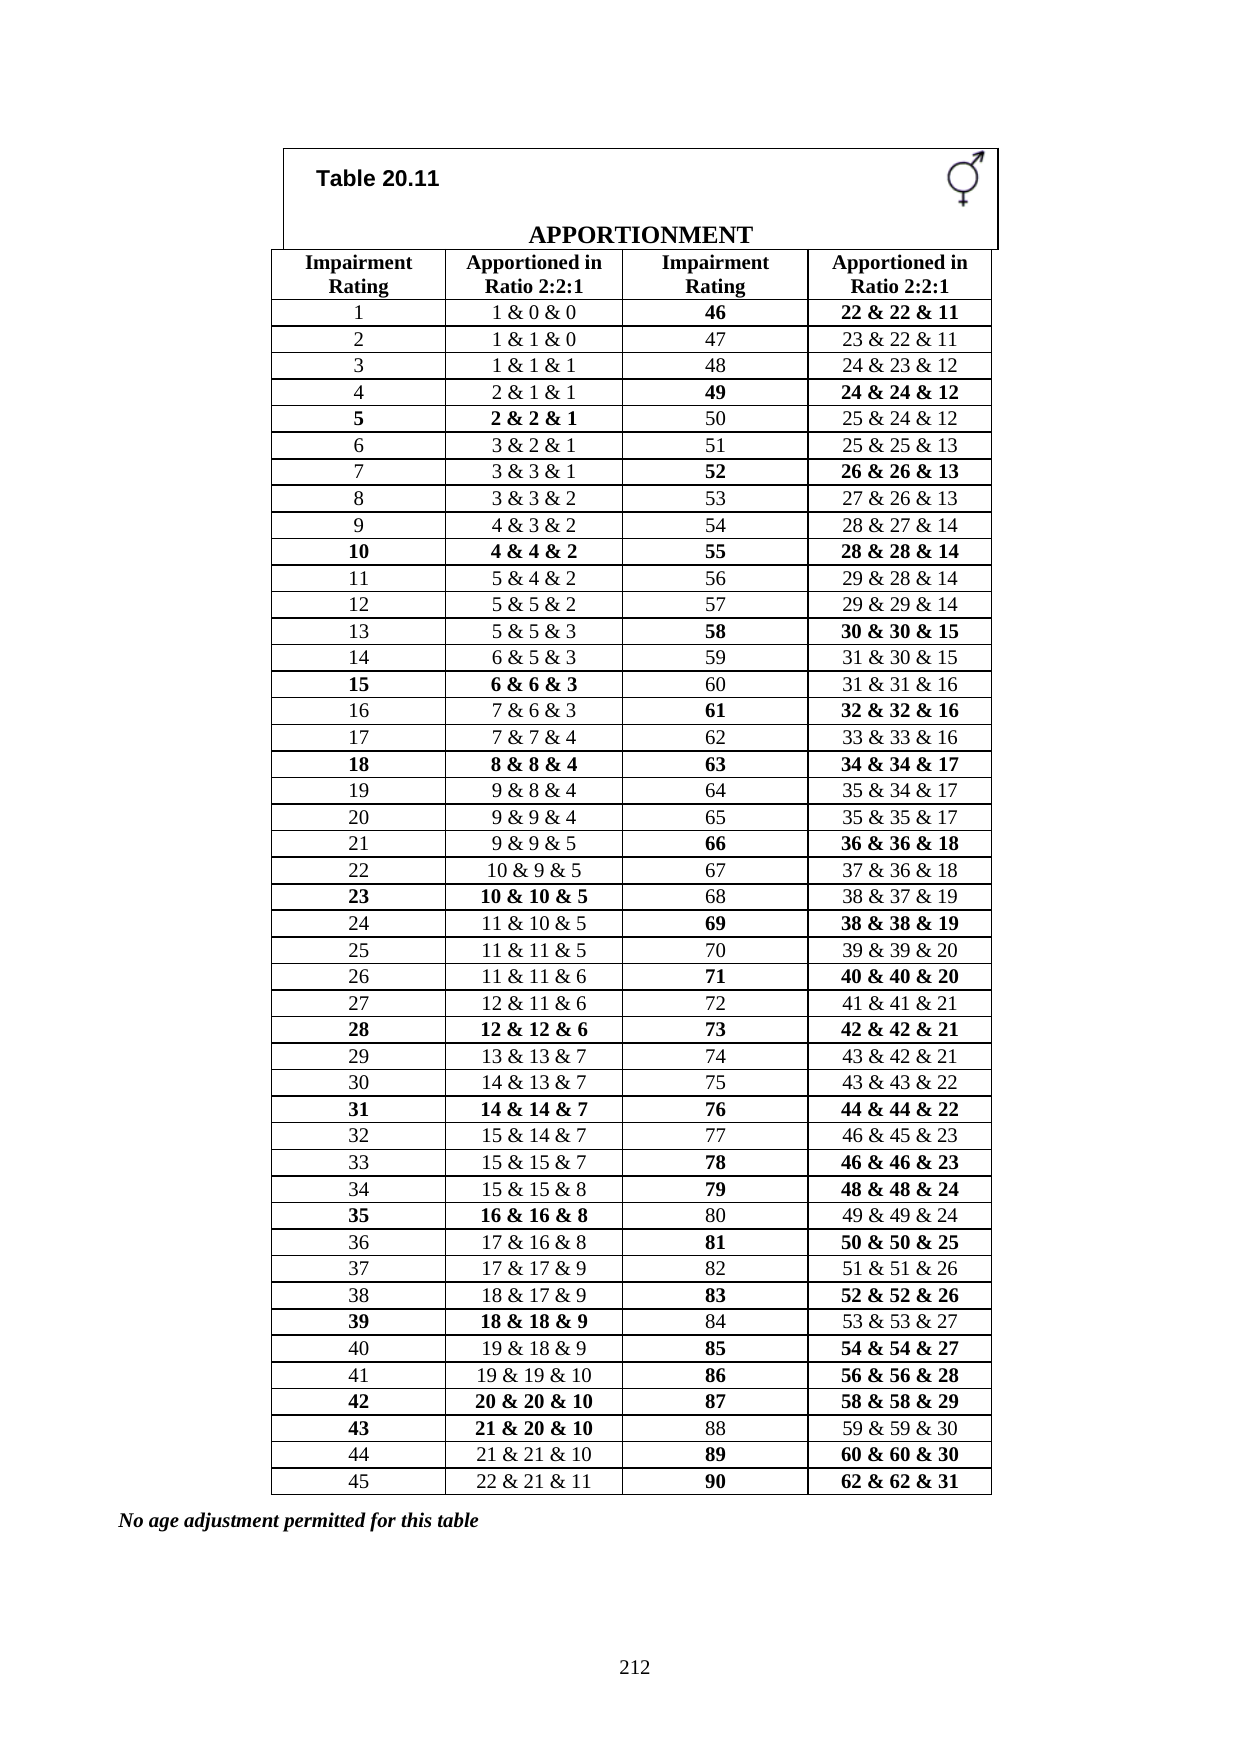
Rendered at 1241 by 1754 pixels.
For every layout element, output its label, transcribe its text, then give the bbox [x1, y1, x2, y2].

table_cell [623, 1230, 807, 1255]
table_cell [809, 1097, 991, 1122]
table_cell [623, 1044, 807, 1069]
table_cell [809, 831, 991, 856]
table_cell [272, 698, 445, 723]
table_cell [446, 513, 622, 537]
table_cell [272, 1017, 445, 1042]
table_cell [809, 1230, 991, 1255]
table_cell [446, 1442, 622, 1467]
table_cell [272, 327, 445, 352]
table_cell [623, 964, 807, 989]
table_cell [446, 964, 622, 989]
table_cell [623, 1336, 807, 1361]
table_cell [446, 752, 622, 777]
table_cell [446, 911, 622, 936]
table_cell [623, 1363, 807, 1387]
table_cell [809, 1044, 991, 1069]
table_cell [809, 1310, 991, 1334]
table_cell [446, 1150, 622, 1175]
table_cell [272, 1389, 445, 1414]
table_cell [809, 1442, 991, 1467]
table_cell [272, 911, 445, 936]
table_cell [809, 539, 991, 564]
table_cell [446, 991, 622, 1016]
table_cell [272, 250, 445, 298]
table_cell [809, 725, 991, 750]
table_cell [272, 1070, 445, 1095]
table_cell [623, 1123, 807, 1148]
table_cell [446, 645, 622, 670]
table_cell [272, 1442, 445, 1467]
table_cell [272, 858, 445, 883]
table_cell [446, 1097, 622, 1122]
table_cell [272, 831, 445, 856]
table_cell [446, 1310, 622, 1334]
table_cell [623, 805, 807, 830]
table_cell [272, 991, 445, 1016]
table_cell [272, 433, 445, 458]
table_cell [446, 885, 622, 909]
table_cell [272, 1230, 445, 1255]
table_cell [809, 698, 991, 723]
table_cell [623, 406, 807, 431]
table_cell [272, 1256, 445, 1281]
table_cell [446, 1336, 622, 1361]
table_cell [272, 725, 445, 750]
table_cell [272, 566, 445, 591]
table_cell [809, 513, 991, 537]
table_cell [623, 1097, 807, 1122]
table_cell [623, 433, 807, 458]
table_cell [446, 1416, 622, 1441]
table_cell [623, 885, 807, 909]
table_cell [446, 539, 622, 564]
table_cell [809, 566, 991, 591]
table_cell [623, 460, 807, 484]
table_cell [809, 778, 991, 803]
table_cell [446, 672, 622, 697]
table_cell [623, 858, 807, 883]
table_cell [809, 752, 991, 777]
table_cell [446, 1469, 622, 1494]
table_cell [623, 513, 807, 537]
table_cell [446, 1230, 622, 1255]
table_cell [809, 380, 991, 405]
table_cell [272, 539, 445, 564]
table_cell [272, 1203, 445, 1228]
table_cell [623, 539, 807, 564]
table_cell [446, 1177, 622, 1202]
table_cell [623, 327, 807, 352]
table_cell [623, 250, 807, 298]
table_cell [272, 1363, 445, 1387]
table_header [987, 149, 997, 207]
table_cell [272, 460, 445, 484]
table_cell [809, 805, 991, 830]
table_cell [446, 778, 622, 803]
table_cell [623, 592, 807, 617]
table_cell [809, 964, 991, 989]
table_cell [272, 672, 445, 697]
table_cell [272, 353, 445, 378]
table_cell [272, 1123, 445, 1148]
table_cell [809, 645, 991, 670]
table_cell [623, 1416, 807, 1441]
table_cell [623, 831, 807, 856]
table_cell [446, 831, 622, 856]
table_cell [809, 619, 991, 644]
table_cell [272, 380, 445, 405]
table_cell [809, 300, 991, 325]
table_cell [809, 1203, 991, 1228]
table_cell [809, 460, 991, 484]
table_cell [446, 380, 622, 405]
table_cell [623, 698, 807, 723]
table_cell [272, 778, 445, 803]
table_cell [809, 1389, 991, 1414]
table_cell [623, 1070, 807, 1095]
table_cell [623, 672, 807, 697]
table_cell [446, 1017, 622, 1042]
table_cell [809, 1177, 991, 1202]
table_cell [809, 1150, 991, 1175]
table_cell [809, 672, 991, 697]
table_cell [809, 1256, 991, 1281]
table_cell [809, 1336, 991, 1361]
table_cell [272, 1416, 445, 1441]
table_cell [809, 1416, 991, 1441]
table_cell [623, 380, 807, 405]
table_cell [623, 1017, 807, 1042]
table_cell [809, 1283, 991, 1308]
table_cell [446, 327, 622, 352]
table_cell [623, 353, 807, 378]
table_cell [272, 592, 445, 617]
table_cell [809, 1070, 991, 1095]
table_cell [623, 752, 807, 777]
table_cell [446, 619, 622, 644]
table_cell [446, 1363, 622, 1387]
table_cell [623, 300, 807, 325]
text No age adjustment permitted for this table [118, 1508, 1152, 1532]
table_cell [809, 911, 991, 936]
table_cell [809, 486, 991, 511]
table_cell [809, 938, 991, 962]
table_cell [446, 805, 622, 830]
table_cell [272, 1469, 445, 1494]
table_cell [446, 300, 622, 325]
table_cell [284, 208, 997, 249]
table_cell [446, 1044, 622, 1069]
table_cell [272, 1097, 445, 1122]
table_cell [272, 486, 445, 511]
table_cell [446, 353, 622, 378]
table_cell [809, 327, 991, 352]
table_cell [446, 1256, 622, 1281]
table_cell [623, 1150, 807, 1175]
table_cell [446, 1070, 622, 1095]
picture [942, 149, 987, 208]
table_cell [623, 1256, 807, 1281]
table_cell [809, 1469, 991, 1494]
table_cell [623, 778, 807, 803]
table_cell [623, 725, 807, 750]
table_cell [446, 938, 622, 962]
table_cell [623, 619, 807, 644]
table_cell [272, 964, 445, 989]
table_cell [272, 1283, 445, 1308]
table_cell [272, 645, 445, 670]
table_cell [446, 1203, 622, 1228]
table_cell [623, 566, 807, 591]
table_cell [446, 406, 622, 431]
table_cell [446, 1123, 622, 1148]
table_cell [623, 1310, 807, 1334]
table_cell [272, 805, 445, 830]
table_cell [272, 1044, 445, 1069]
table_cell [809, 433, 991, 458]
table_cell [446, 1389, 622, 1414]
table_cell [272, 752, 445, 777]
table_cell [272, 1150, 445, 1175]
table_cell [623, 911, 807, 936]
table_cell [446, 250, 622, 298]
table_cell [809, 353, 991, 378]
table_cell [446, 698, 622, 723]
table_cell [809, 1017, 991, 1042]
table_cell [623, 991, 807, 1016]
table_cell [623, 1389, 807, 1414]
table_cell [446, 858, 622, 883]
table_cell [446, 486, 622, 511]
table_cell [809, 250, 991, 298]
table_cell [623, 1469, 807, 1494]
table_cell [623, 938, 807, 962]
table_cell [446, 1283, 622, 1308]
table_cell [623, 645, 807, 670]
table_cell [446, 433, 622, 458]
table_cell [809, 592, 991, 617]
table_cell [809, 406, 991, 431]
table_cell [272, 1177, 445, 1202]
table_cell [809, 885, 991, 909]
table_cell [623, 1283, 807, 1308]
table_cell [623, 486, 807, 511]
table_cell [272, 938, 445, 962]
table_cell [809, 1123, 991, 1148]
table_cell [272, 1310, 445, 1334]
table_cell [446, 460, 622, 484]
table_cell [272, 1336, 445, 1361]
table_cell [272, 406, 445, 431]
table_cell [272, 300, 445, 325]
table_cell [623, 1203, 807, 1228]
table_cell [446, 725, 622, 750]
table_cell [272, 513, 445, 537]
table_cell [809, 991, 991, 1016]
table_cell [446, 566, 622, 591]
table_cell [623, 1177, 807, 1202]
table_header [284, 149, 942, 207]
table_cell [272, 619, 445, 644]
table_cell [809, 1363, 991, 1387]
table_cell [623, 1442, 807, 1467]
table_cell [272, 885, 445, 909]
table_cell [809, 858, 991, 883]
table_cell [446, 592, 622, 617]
